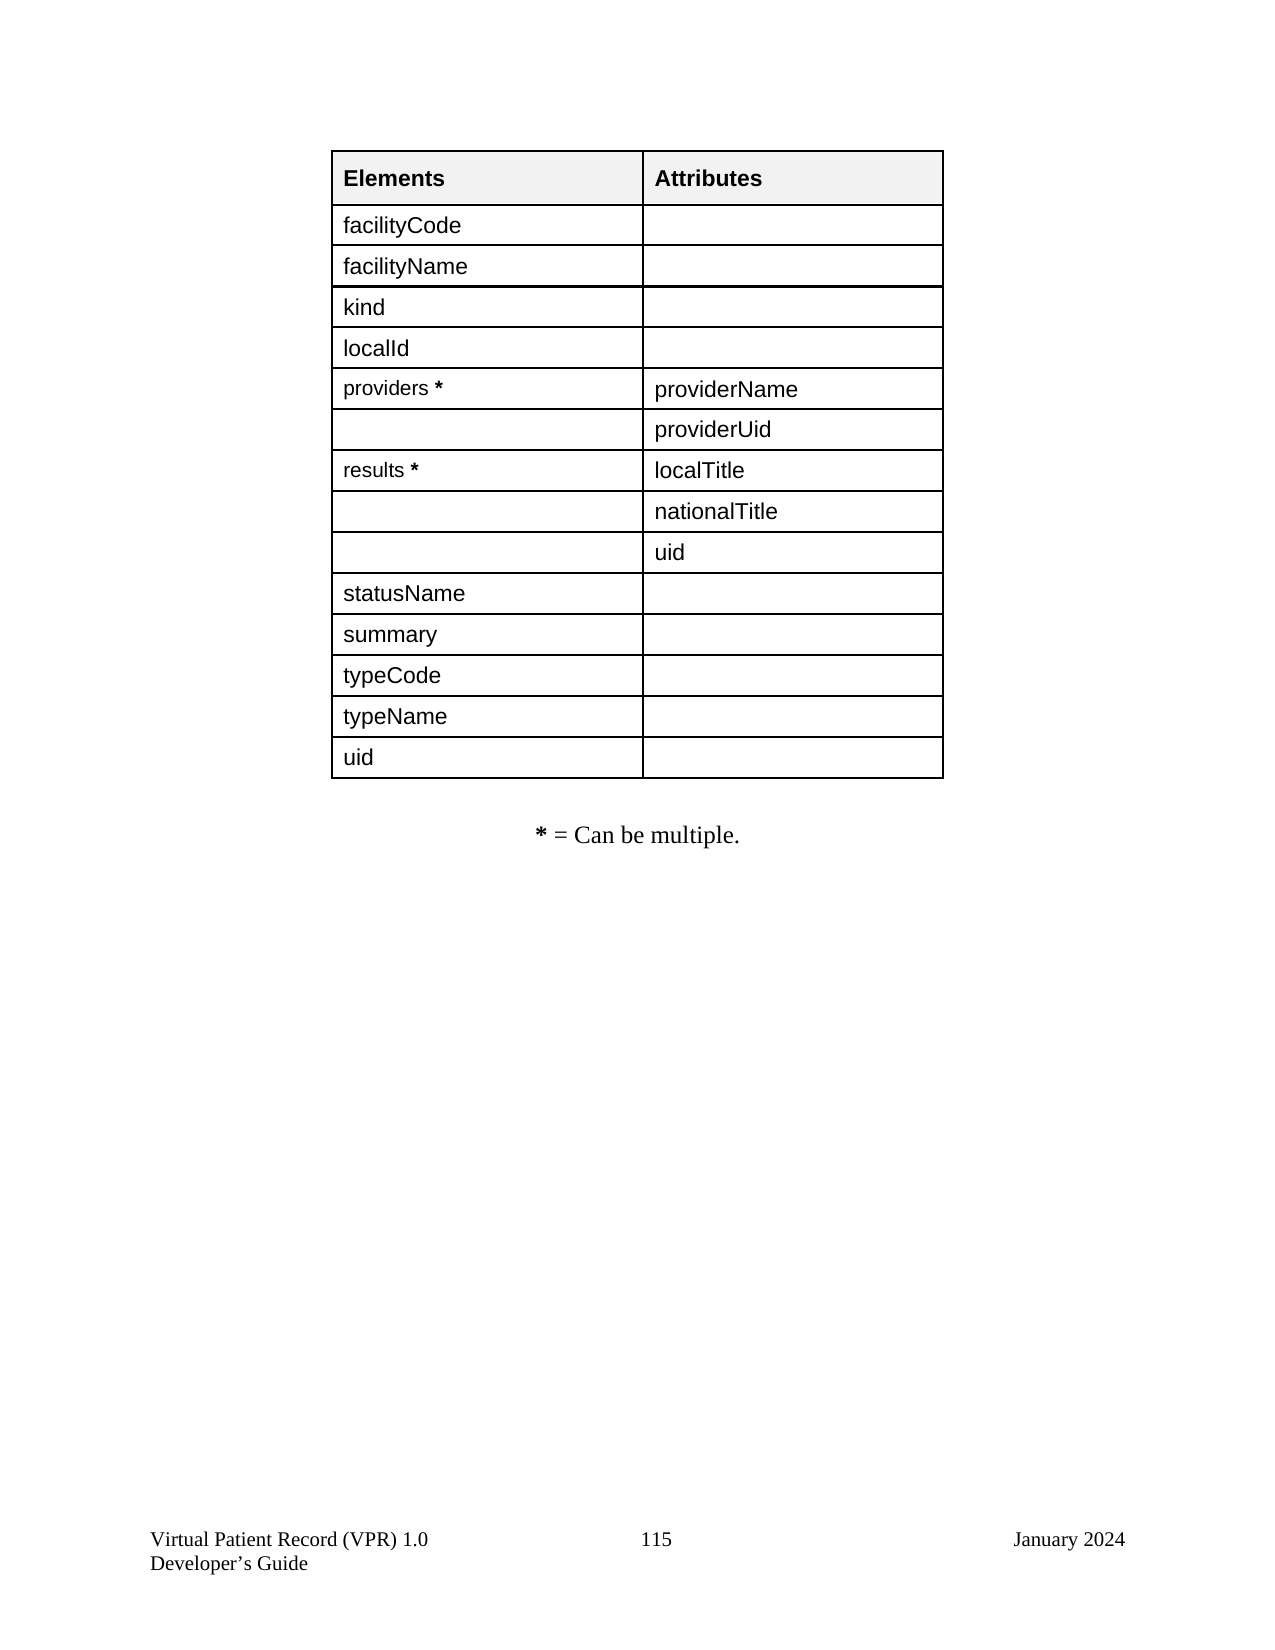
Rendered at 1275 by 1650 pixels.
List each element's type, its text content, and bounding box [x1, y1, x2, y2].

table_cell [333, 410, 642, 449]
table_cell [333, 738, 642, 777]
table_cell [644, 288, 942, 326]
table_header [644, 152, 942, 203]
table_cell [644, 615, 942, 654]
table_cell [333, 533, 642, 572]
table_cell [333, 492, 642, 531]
text * = Can be multiple. [150, 820, 1125, 849]
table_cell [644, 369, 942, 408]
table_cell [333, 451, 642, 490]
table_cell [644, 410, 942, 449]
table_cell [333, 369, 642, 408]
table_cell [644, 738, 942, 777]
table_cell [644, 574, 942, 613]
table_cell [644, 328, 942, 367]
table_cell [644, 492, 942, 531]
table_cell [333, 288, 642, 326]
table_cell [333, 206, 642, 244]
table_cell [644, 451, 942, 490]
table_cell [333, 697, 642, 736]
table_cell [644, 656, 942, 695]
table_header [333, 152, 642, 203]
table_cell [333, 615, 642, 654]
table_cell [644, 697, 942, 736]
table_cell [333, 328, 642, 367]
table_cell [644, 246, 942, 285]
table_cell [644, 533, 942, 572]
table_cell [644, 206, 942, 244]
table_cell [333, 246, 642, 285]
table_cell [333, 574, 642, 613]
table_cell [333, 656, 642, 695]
